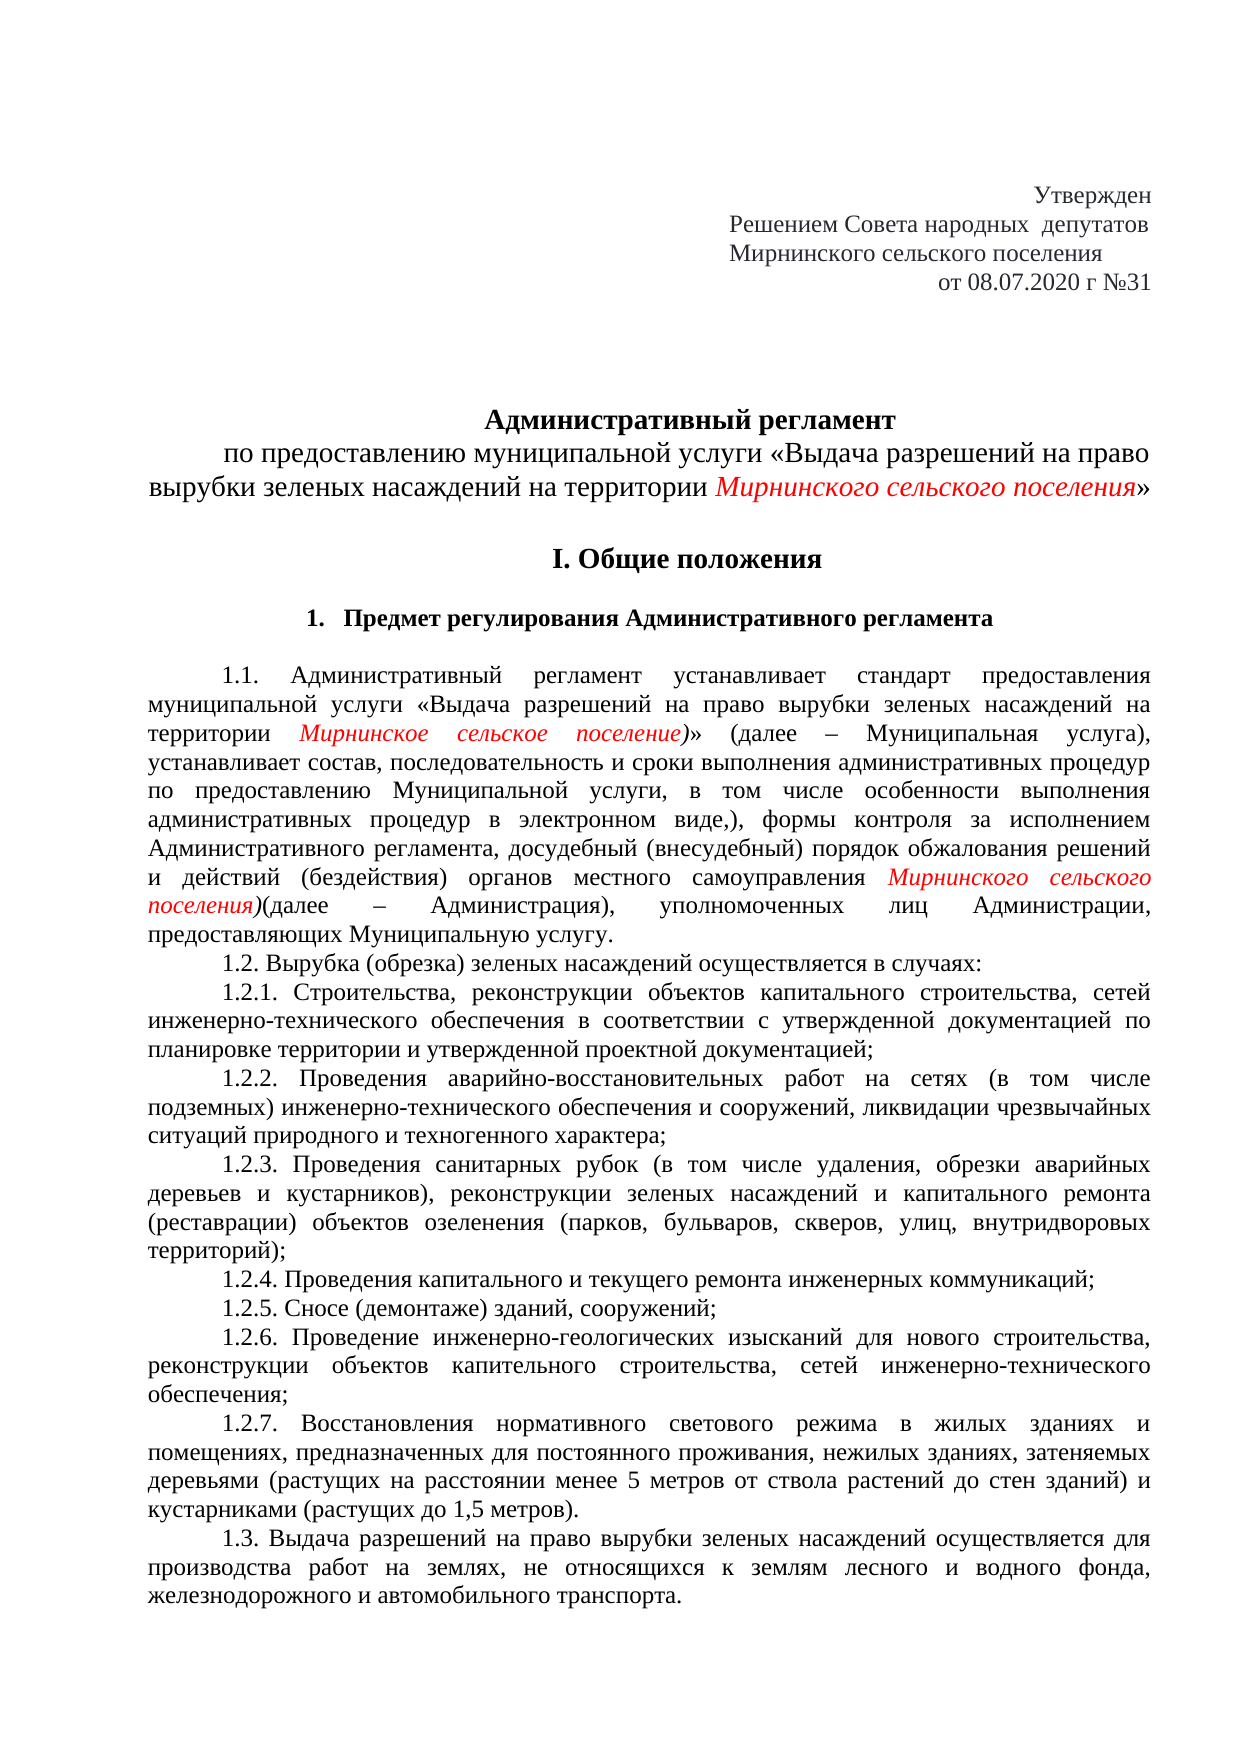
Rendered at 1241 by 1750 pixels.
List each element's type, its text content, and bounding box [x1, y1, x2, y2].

text 1.1. Административный регламент устанавливает стандарт предоставления муниципальной услуги «Выдача разрешений на право вырубки зеленых насаждений на территории Мирнинское сельское поселение)» (далее – Муниципальная услуга), устанавливает состав, последовательность и сроки выполнения административных процедур по предоставлению Муниципальной услуги, в том числе особенности выполнения административных процедур в электронном виде,), формы контроля за исполнением Административного регламента, досудебный (внесудебный) порядок обжалования решений и действий (бездействия) органов местного самоуправления Мирнинского сельского поселения)(далее – Администрация), уполномоченных лиц Администрации, предоставляющих Муниципальную услугу. [148, 661, 1152, 948]
text 1.2.6. Проведение инженерно-геологических изысканий для нового строительства, реконструкции объектов капительного строительства, сетей инженерно-технического обеспечения; [148, 1322, 1152, 1408]
text 1.2.7. Восстановления нормативного светового режима в жилых зданиях и помещениях, предназначенных для постоянного проживания, нежилых зданиях, затеняемых деревьями (растущих на расстоянии менее 5 метров от ствола растений до стен зданий) и кустарниками (растущих до 1,5 метров). [148, 1408, 1152, 1523]
text Мирнинского сельского поселения [148, 238, 1152, 267]
text 1.2.4. Проведения капитального и текущего ремонта инженерных коммуникаций; [148, 1264, 1152, 1293]
text Решением Совета народных депутатов [148, 209, 1152, 238]
text 1.2.5. Сносе (демонтаже) зданий, сооружений; [148, 1293, 1152, 1322]
text 1.2.3. Проведения санитарных рубок (в том числе удаления, обрезки аварийных деревьев и кустарников), реконструкции зеленых насаждений и капитального ремонта (реставрации) объектов озеленения (парков, бульваров, скверов, улиц, внутридворовых территорий); [148, 1149, 1152, 1264]
text от 08.07.2020 г №31 [673, 267, 1152, 295]
list Предмет регулирования Административного регламента [148, 603, 1152, 632]
text 1.2. Вырубка (обрезка) зеленых насаждений осуществляется в случаях: [148, 948, 1152, 977]
text 1.3. Выдача разрешений на право вырубки зеленых насаждений осуществляется для производства работ на землях, не относящихся к землям лесного и водного фонда, железнодорожного и автомобильного транспорта. [148, 1523, 1152, 1609]
title по предоставлению муниципальной услуги «Выдача разрешений на право вырубки зеленых насаждений на территории Мирнинского сельского поселения» [148, 436, 1152, 503]
text Утвержден [148, 180, 1152, 209]
title Административный регламент [148, 402, 1152, 436]
subtitle I. Общие положения [223, 541, 1152, 574]
text 1.2.1. Строительства, реконструкции объектов капитального строительства, сетей инженерно-технического обеспечения в соответствии с утвержденной документацией по планировке территории и утвержденной проектной документацией; [148, 977, 1152, 1063]
text 1.2.2. Проведения аварийно-восстановительных работ на сетях (в том числе подземных) инженерно-технического обеспечения и сооружений, ликвидации чрезвычайных ситуаций природного и техногенного характера; [148, 1063, 1152, 1149]
